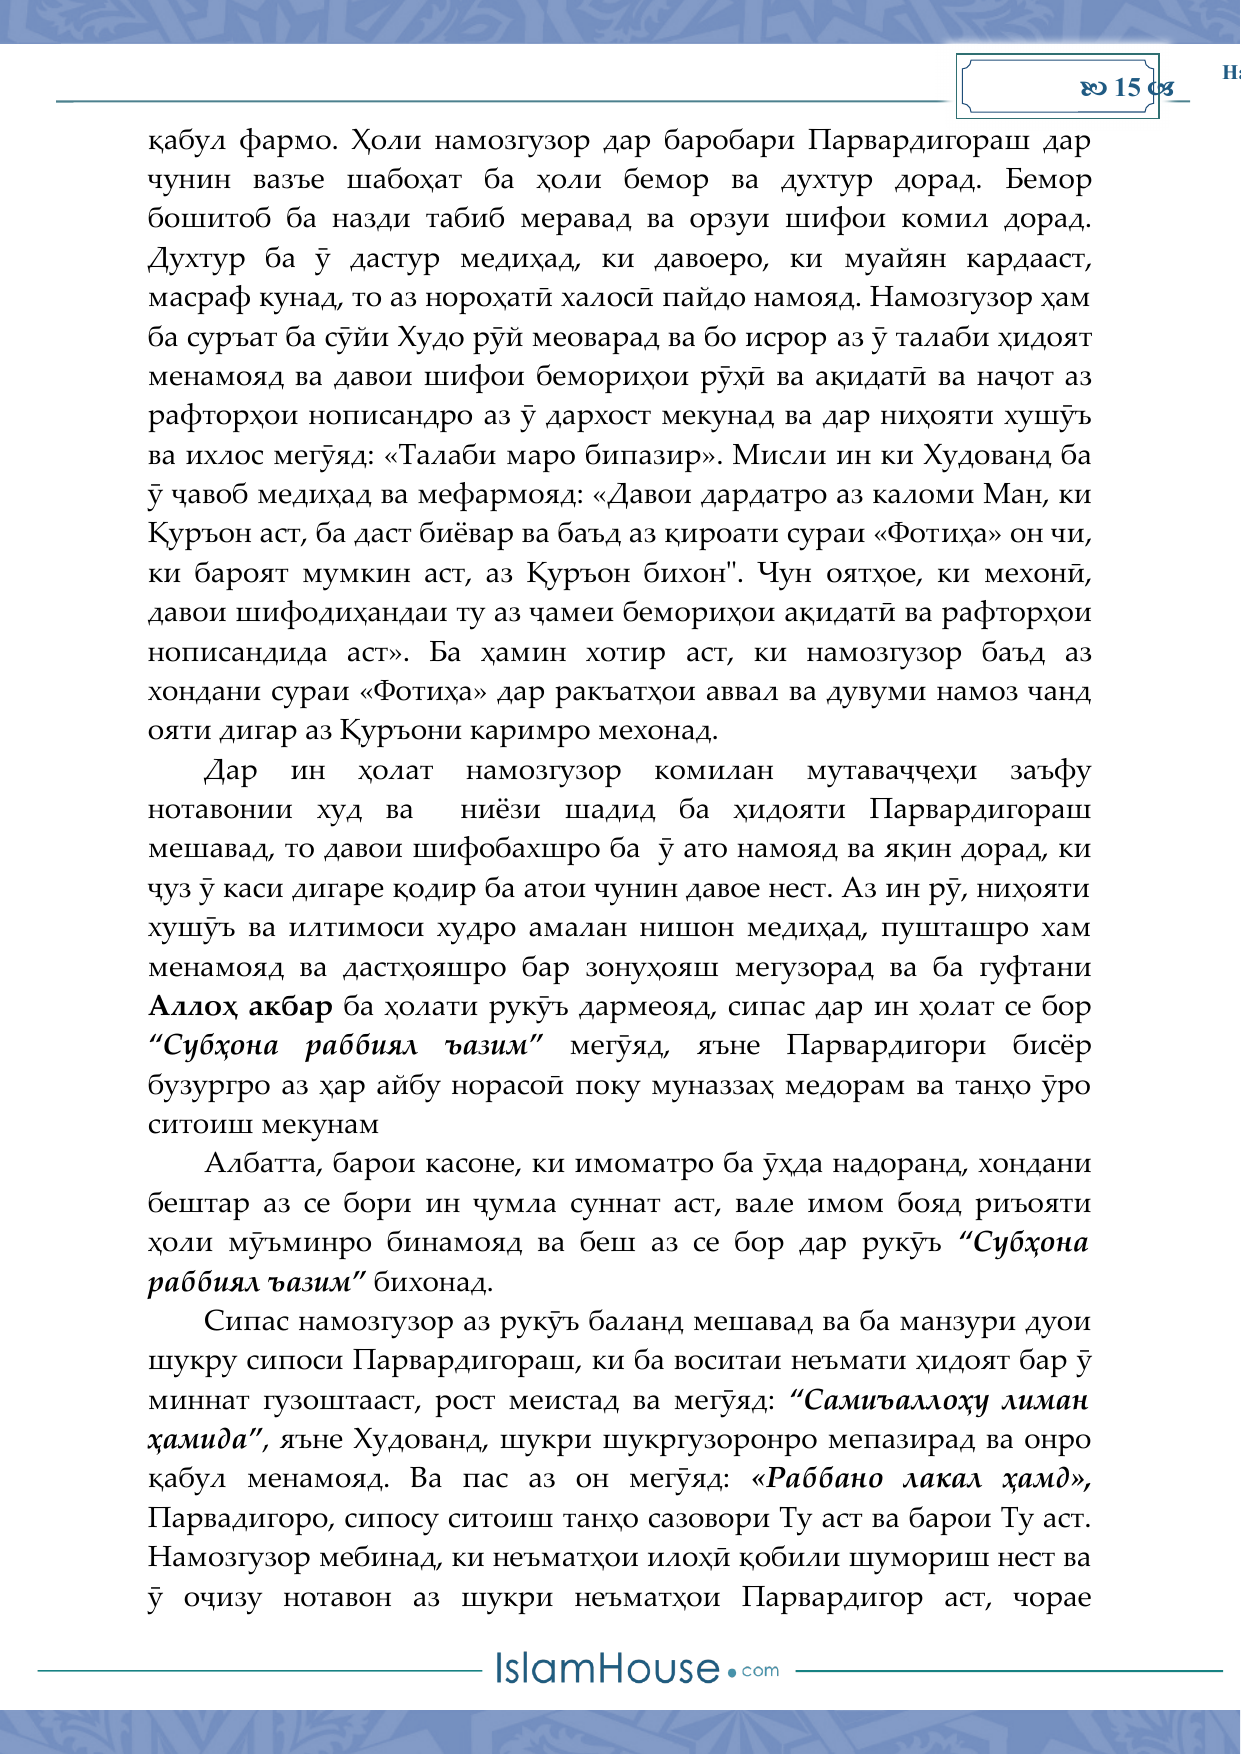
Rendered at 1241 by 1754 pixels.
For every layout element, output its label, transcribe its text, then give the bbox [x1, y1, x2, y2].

text Албатта, барои касоне, ки имоматро ба ӯҳда надоранд, хондани бештар аз се бори ин ҷумла суннат аст, вале имом бояд риъояти ҳоли мӯъминро бинамояд ва беш аз се бор дар рукӯъ “Субҳона раббиял ъазим” бихонад. [148, 1142, 1092, 1299]
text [148, 1299, 1092, 1614]
picture [487, 1646, 1224, 1691]
text Дар ин ҳолат намозгузор комилан мутаваҷҷеҳи заъфу нотавонии худ ва ниёзи шадид ба ҳидояти Парвардигораш мешавад, то давои шифобахшро ба ӯ ато намояд ва яқин дорад, ки ҷуз ӯ каси дигаре қодир ба атои чунин давое нест. Аз ин рӯ, ниҳояти хушӯъ ва илтимоси худро амалан нишон медиҳад, пушташро хам менамояд ва дастҳояшро бар зонуҳояш мегузорад ва ба гуфтани Аллоҳ акбар ба ҳолати рукӯъ дармеояд, сипас дар ин ҳолат се бор “Субҳона раббиял ъазим” мегӯяд, яъне Парвардигори бисёр бузургро аз ҳар айбу норасоӣ поку муназзаҳ медорам ва танҳо ӯро ситоиш мекунам [148, 748, 1092, 1142]
picture [28, 1645, 483, 1691]
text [148, 118, 1092, 748]
